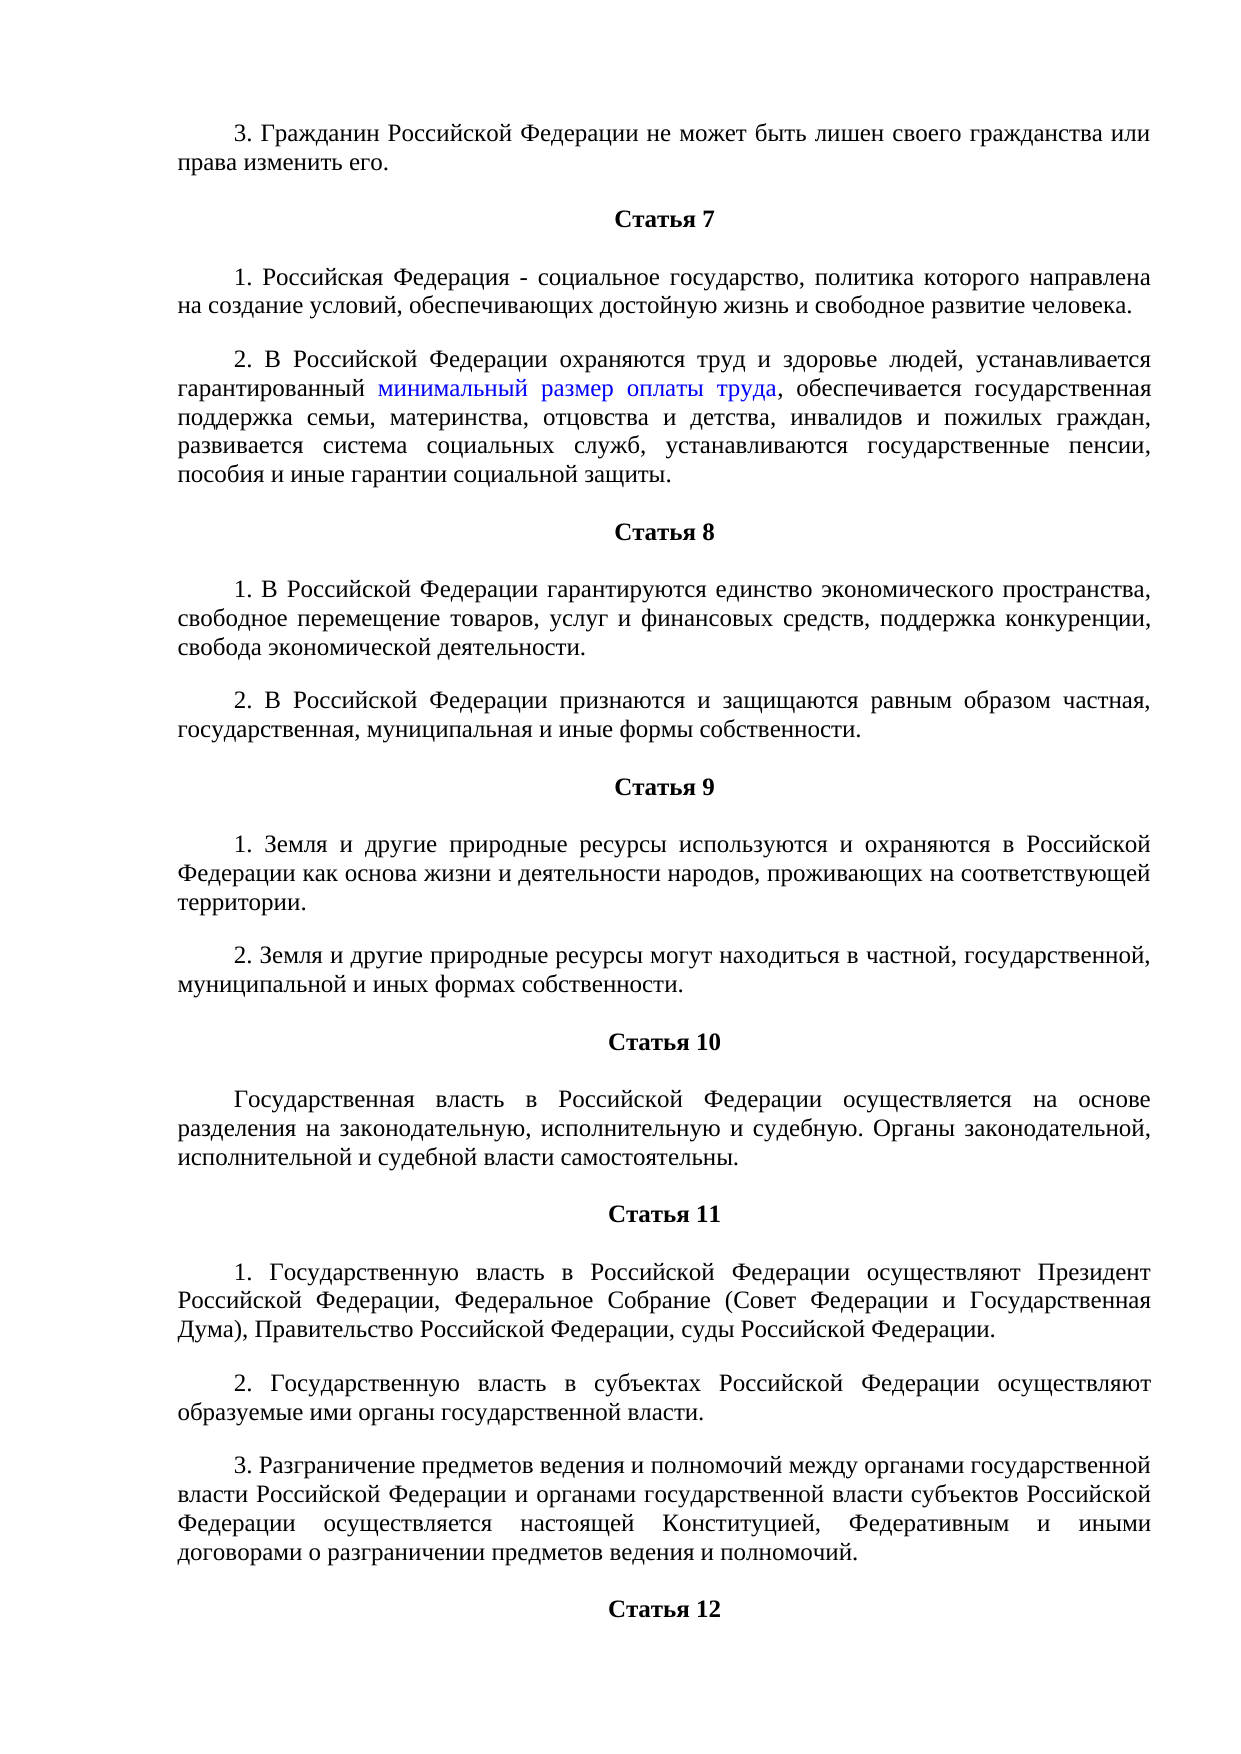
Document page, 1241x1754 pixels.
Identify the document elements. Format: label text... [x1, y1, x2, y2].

text 1. Российская Федерация - социальное государство, политика которого направлена на создание условий, обеспечивающих достойную жизнь и свободное развитие человека. [177, 262, 1152, 319]
text 1. В Российской Федерации гарантируются единство экономического пространства, свободное перемещение товаров, услуг и финансовых средств, поддержка конкуренции, свобода экономической деятельности. [177, 574, 1152, 661]
title Статья 10 [177, 1027, 1152, 1056]
text Государственная власть в Российской Федерации осуществляется на основе разделения на законодательную, исполнительную и судебную. Органы законодательной, исполнительной и судебной власти самостоятельны. [177, 1084, 1152, 1171]
text 2. Государственную власть в субъектах Российской Федерации осуществляют образуемые ими органы государственной власти. [177, 1368, 1152, 1426]
text 2. В Российской Федерации охраняются труд и здоровье людей, устанавливается гарантированный минимальный размер оплаты труда, обеспечивается государственная поддержка семьи, материнства, отцовства и детства, инвалидов и пожилых граждан, развивается система социальных служб, устанавливаются государственные пенсии, пособия и иные гарантии социальной защиты. [177, 344, 1152, 488]
title Статья 11 [177, 1199, 1152, 1228]
text 2. В Российской Федерации признаются и защищаются равным образом частная, государственная, муниципальная и иные формы собственности. [177, 686, 1152, 743]
title Статья 8 [177, 517, 1152, 546]
text 3. Разграничение предметов ведения и полномочий между органами государственной власти Российской Федерации и органами государственной власти субъектов Российской Федерации осуществляется настоящей Конституцией, Федеративным и иными договорами о разграничении предметов ведения и полномочий. [177, 1451, 1152, 1566]
text 1. Земля и другие природные ресурсы используются и охраняются в Российской Федерации как основа жизни и деятельности народов, проживающих на соответствующей территории. [177, 829, 1152, 916]
title Статья 7 [177, 204, 1152, 233]
text 3. Гражданин Российской Федерации не может быть лишен своего гражданства или права изменить его. [177, 118, 1152, 176]
text 2. Земля и другие природные ресурсы могут находиться в частной, государственной, муниципальной и иных формах собственности. [177, 941, 1152, 998]
title Статья 12 [177, 1594, 1152, 1623]
text 1. Государственную власть в Российской Федерации осуществляют Президент Российской Федерации, Федеральное Собрание (Совет Федерации и Государственная Дума), Правительство Российской Федерации, суды Российской Федерации. [177, 1257, 1152, 1343]
title Статья 9 [177, 772, 1152, 801]
